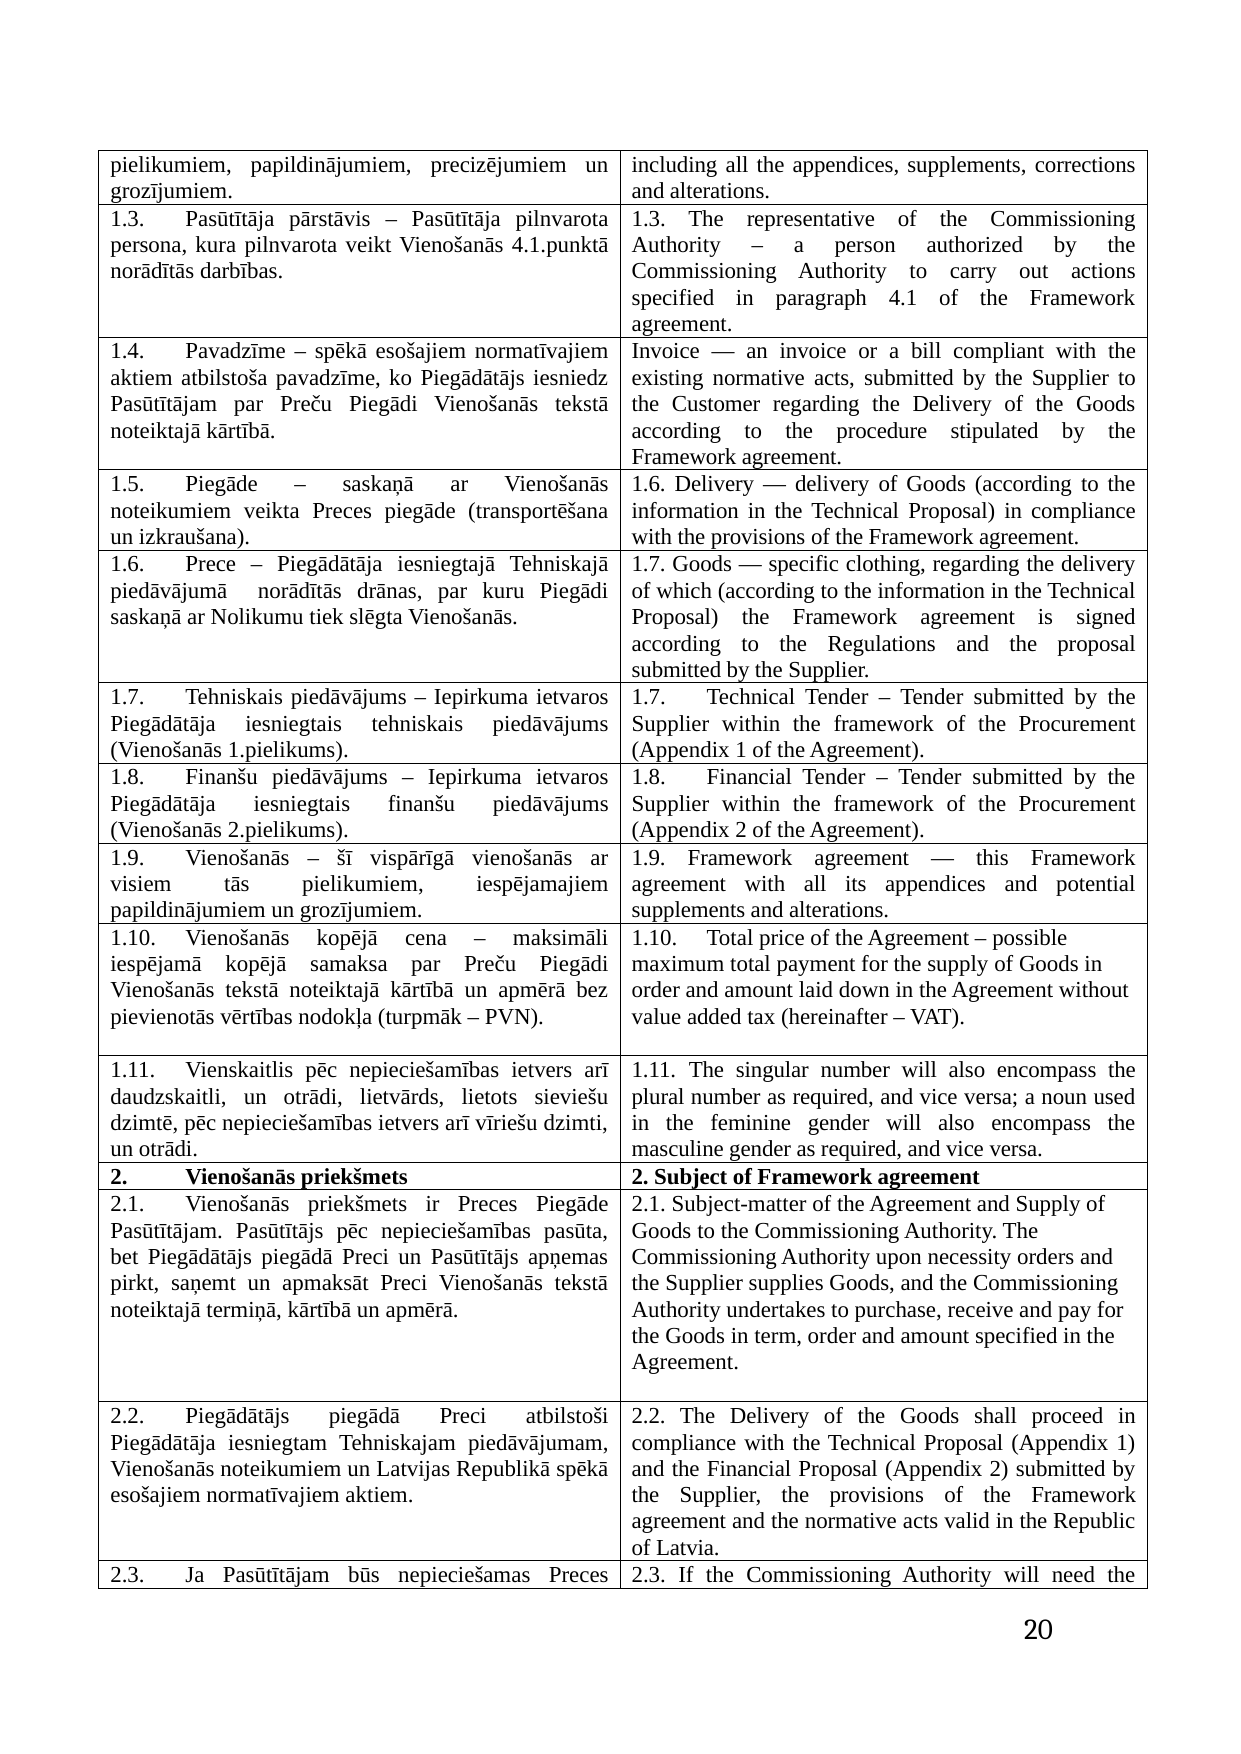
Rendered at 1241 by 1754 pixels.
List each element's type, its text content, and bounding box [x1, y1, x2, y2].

table_cell 1.3. Pasūtītāja pārstāvis – Pasūtītāja pilnvarota persona, kura pilnvarota veikt Vienošanās 4.1.punktā norādītās darbības. [99, 205, 620, 337]
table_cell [621, 1561, 1147, 1588]
table_cell 1.10. Total price of the Agreement – possible maximum total payment for the supply of Goods in order and amount laid down in the Agreement without value added tax (hereinafter – VAT). [621, 924, 1147, 1055]
table_cell 1.6. Prece – Piegādātāja iesniegtajā Tehniskajā piedāvājumā norādītās drānas, par kuru Piegādi saskaņā ar Nolikumu tiek slēgta Vienošanās. [99, 551, 620, 682]
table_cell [621, 151, 1147, 204]
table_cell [99, 151, 620, 204]
table_cell 1.7. Goods — specific clothing, regarding the delivery of which (according to the information in the Technical Proposal) the Framework agreement is signed according to the Regulations and the proposal submitted by the Supplier. [621, 551, 1147, 682]
table_cell 1.7. Technical Tender – Tender submitted by the Supplier within the framework of the Procurement (Appendix 1 of the Agreement). [621, 683, 1147, 762]
table_cell 2. Vienošanās priekšmets [99, 1163, 620, 1189]
table_cell 1.5. Piegāde – saskaņā ar Vienošanās noteikumiem veikta Preces piegāde (transportēšana un izkraušana). [99, 470, 620, 549]
table_cell 1.8. Financial Tender – Tender submitted by the Supplier within the framework of the Procurement (Appendix 2 of the Agreement). [621, 764, 1147, 842]
table_cell 1.4. Pavadzīme – spēkā esošajiem normatīvajiem aktiem atbilstoša pavadzīme, ko Piegādātājs iesniedz Pasūtītājam par Preču Piegādi Vienošanās tekstā noteiktajā kārtībā. [99, 338, 620, 469]
table_cell 1.7. Tehniskais piedāvājums – Iepirkuma ietvaros Piegādātāja iesniegtais tehniskais piedāvājums (Vienošanās 1.pielikums). [99, 683, 620, 762]
table_cell 1.9. Vienošanās – šī vispārīgā vienošanās ar visiem tās pielikumiem, iespējamajiem papildinājumiem un grozījumiem. [99, 844, 620, 923]
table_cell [99, 1561, 620, 1588]
table_cell 1.11. The singular number will also encompass the plural number as required, and vice versa; a noun used in the feminine gender will also encompass the masculine gender as required, and vice versa. [621, 1056, 1147, 1162]
table_cell 1.10. Vienošanās kopējā cena – maksimāli iespējamā kopējā samaksa par Preču Piegādi Vienošanās tekstā noteiktajā kārtībā un apmērā bez pievienotās vērtības nodokļa (turpmāk – PVN). [99, 924, 620, 1055]
table_cell 1.6. Delivery — delivery of Goods (according to the information in the Technical Proposal) in compliance with the provisions of the Framework agreement. [621, 470, 1147, 549]
table_cell 2.2. Piegādātājs piegādā Preci atbilstoši Piegādātāja iesniegtam Tehniskajam piedāvājumam, Vienošanās noteikumiem un Latvijas Republikā spēkā esošajiem normatīvajiem aktiem. [99, 1402, 620, 1560]
table_cell 1.9. Framework agreement — this Framework agreement with all its appendices and potential supplements and alterations. [621, 844, 1147, 923]
table_cell 2. Subject of Framework agreement [621, 1163, 1147, 1189]
table_cell 1.8. Finanšu piedāvājums – Iepirkuma ietvaros Piegādātāja iesniegtais finanšu piedāvājums (Vienošanās 2.pielikums). [99, 764, 620, 842]
table_cell 2.2. The Delivery of the Goods shall proceed in compliance with the Technical Proposal (Appendix 1) and the Financial Proposal (Appendix 2) submitted by the Supplier, the provisions of the Framework agreement and the normative acts valid in the Republic of Latvia. [621, 1402, 1147, 1560]
table_cell Invoice — an invoice or a bill compliant with the existing normative acts, submitted by the Supplier to the Customer regarding the Delivery of the Goods according to the procedure stipulated by the Framework agreement. [621, 338, 1147, 469]
table_cell 2.1. Vienošanās priekšmets ir Preces Piegāde Pasūtītājam. Pasūtītājs pēc nepieciešamības pasūta, bet Piegādātājs piegādā Preci un Pasūtītājs apņemas pirkt, saņemt un apmaksāt Preci Vienošanās tekstā noteiktajā termiņā, kārtībā un apmērā. [99, 1190, 620, 1401]
table_cell 1.3. The representative of the Commissioning Authority – a person authorized by the Commissioning Authority to carry out actions specified in paragraph 4.1 of the Framework agreement. [621, 205, 1147, 337]
table_cell 1.11. Vienskaitlis pēc nepieciešamības ietvers arī daudzskaitli, un otrādi, lietvārds, lietots sieviešu dzimtē, pēc nepieciešamības ietvers arī vīriešu dzimti, un otrādi. [99, 1056, 620, 1162]
table_cell 2.1. Subject-matter of the Agreement and Supply of Goods to the Commissioning Authority. The Commissioning Authority upon necessity orders and the Supplier supplies Goods, and the Commissioning Authority undertakes to purchase, receive and pay for the Goods in term, order and amount specified in the Agreement. [621, 1190, 1147, 1401]
